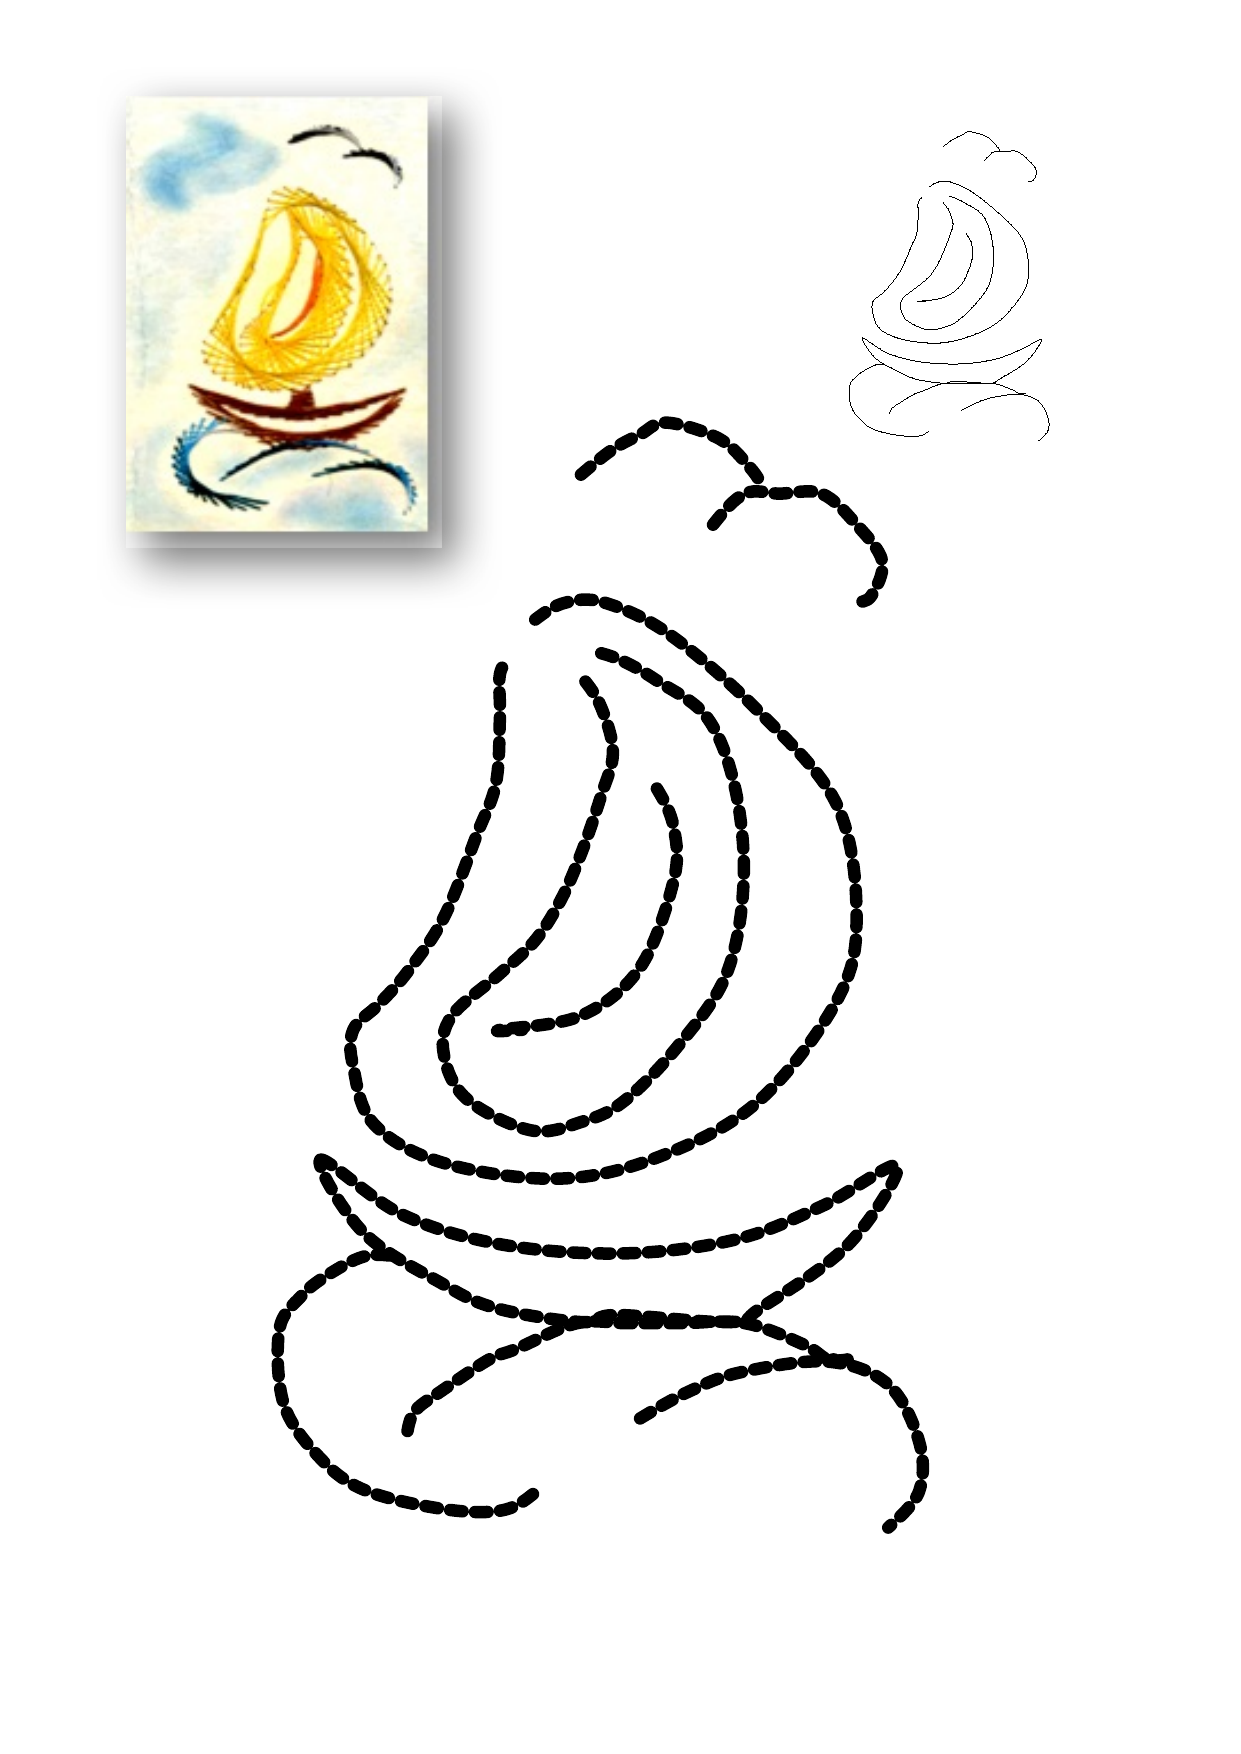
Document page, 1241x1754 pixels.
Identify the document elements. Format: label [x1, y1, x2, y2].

picture [126, 96, 442, 548]
